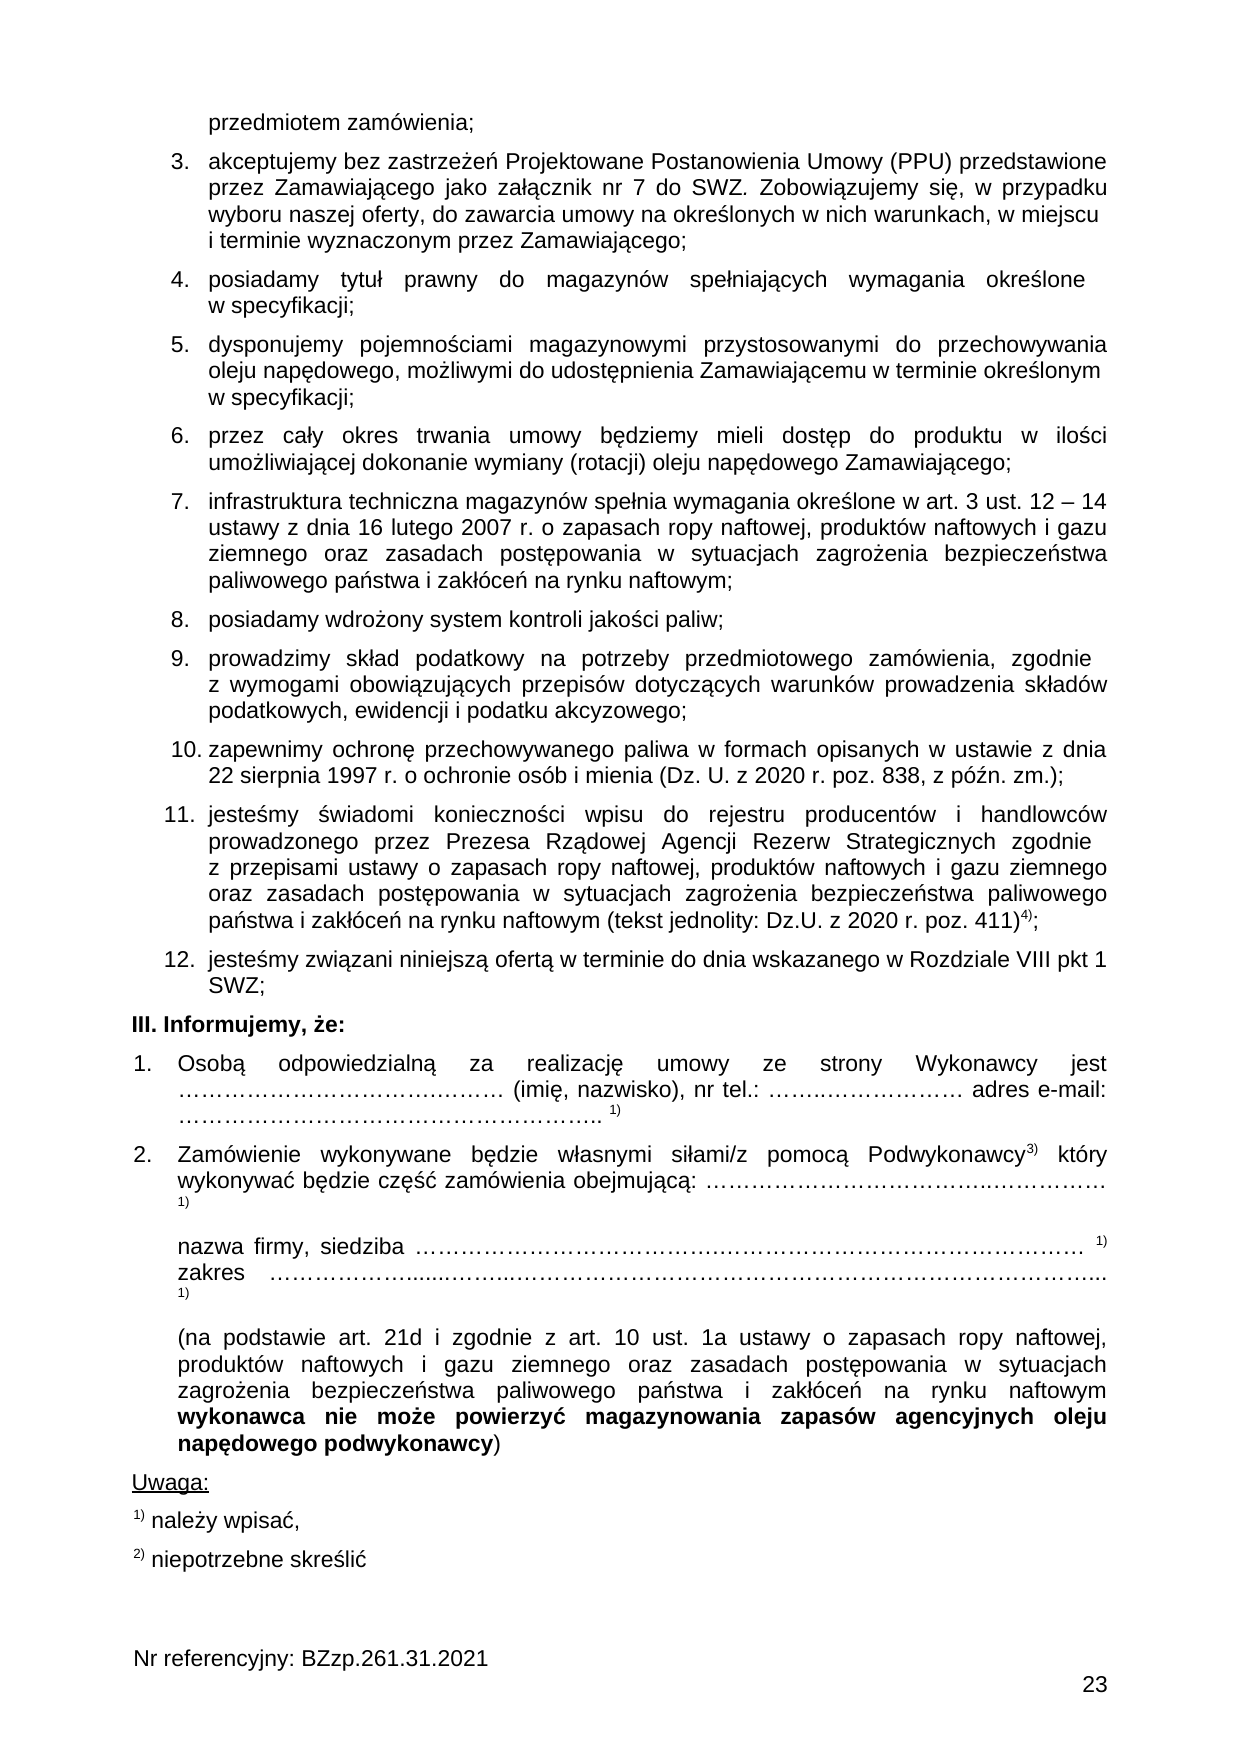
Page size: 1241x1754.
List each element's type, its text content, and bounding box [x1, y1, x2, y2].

list jesteśmy związani niniejszą ofertą w terminie do dnia wskazanego w Rozdziale VIII pkt 1 SWZ; [164, 946, 1107, 998]
text III. Informujemy, że: [131, 1011, 1103, 1037]
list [171, 109, 1107, 135]
text 1) należy wpisać, [133, 1507, 1107, 1534]
text Uwaga: [131, 1468, 1107, 1495]
list prowadzimy skład podatkowy na potrzeby przedmiotowego zamówienia, zgodnie z wymogami obowiązujących przepisów dotyczących warunków prowadzenia składów podatkowych, ewidencji i podatku akcyzowego; [171, 644, 1107, 723]
list zapewnimy ochronę przechowywanego paliwa w formach opisanych w ustawie z dnia 22 sierpnia 1997 r. o ochronie osób i mienia (Dz. U. z 2020 r. poz. 838, z późn. zm.); [171, 736, 1107, 789]
list przez cały okres trwania umowy będziemy mieli dostęp do produktu w ilości umożliwiającej dokonanie wymiany (rotacji) oleju napędowego Zamawiającego; [171, 422, 1107, 475]
text 2) niepotrzebne skreślić [133, 1546, 1107, 1573]
list posiadamy wdrożony system kontroli jakości paliw; [171, 606, 1107, 632]
list Zamówienie wykonywane będzie własnymi siłami/z pomocą Podwykonawcy3) który wykonywać będzie część zamówienia obejmującą: ………………………………..……………1) [133, 1141, 1107, 1220]
list infrastruktura techniczna magazynów spełnia wymagania określone w art. 3 ust. 12 – 14 ustawy z dnia 16 lutego 2007 r. o zapasach ropy naftowej, produktów naftowych i gazu ziemnego oraz zasadach postępowania w sytuacjach zagrożenia bezpieczeństwa paliwowego państwa i zakłóceń na rynku naftowym; [171, 488, 1107, 593]
list akceptujemy bez zastrzeżeń Projektowane Postanowienia Umowy (PPU) przedstawione przez Zamawiającego jako załącznik nr 7 do SWZ. Zobowiązujemy się, w przypadku wyboru naszej oferty, do zawarcia umowy na określonych w nich warunkach, w miejscu i terminie wyznaczonym przez Zamawiającego; [171, 148, 1107, 253]
list Osobą odpowiedzialną za realizację umowy ze strony Wykonawcy jest …………………………….……… (imię, nazwisko), nr tel.: ……..……………… adres e-mail: ……………………………………………….. 1) [133, 1049, 1107, 1129]
list dysponujemy pojemnościami magazynowymi przystosowanymi do przechowywania oleju napędowego, możliwymi do udostępnienia Zamawiającemu w terminie określonym w specyfikacji; [171, 331, 1107, 410]
text nazwa firmy, siedziba ………………………………….………………………………………… 1) zakres ……………….......……...…………………………………………………………………... 1) [177, 1233, 1107, 1312]
text (na podstawie art. 21d i zgodnie z art. 10 ust. 1a ustawy o zapasach ropy naftowej, produktów naftowych i gazu ziemnego oraz zasadach postępowania w sytuacjach zagrożenia bezpieczeństwa paliwowego państwa i zakłóceń na rynku naftowym wykonawca nie może powierzyć magazynowania zapasów agencyjnych oleju napędowego podwykonawcy) [177, 1324, 1107, 1456]
list jesteśmy świadomi konieczności wpisu do rejestru producentów i handlowców prowadzonego przez Prezesa Rządowej Agencji Rezerw Strategicznych zgodnie z przepisami ustawy o zapasach ropy naftowej, produktów naftowych i gazu ziemnego oraz zasadach postępowania w sytuacjach zagrożenia bezpieczeństwa paliwowego państwa i zakłóceń na rynku naftowym (tekst jednolity: Dz.U. z 2020 r. poz. 411)4); [164, 801, 1107, 933]
list posiadamy tytuł prawny do magazynów spełniających wymagania określone w specyfikacji; [171, 266, 1107, 318]
